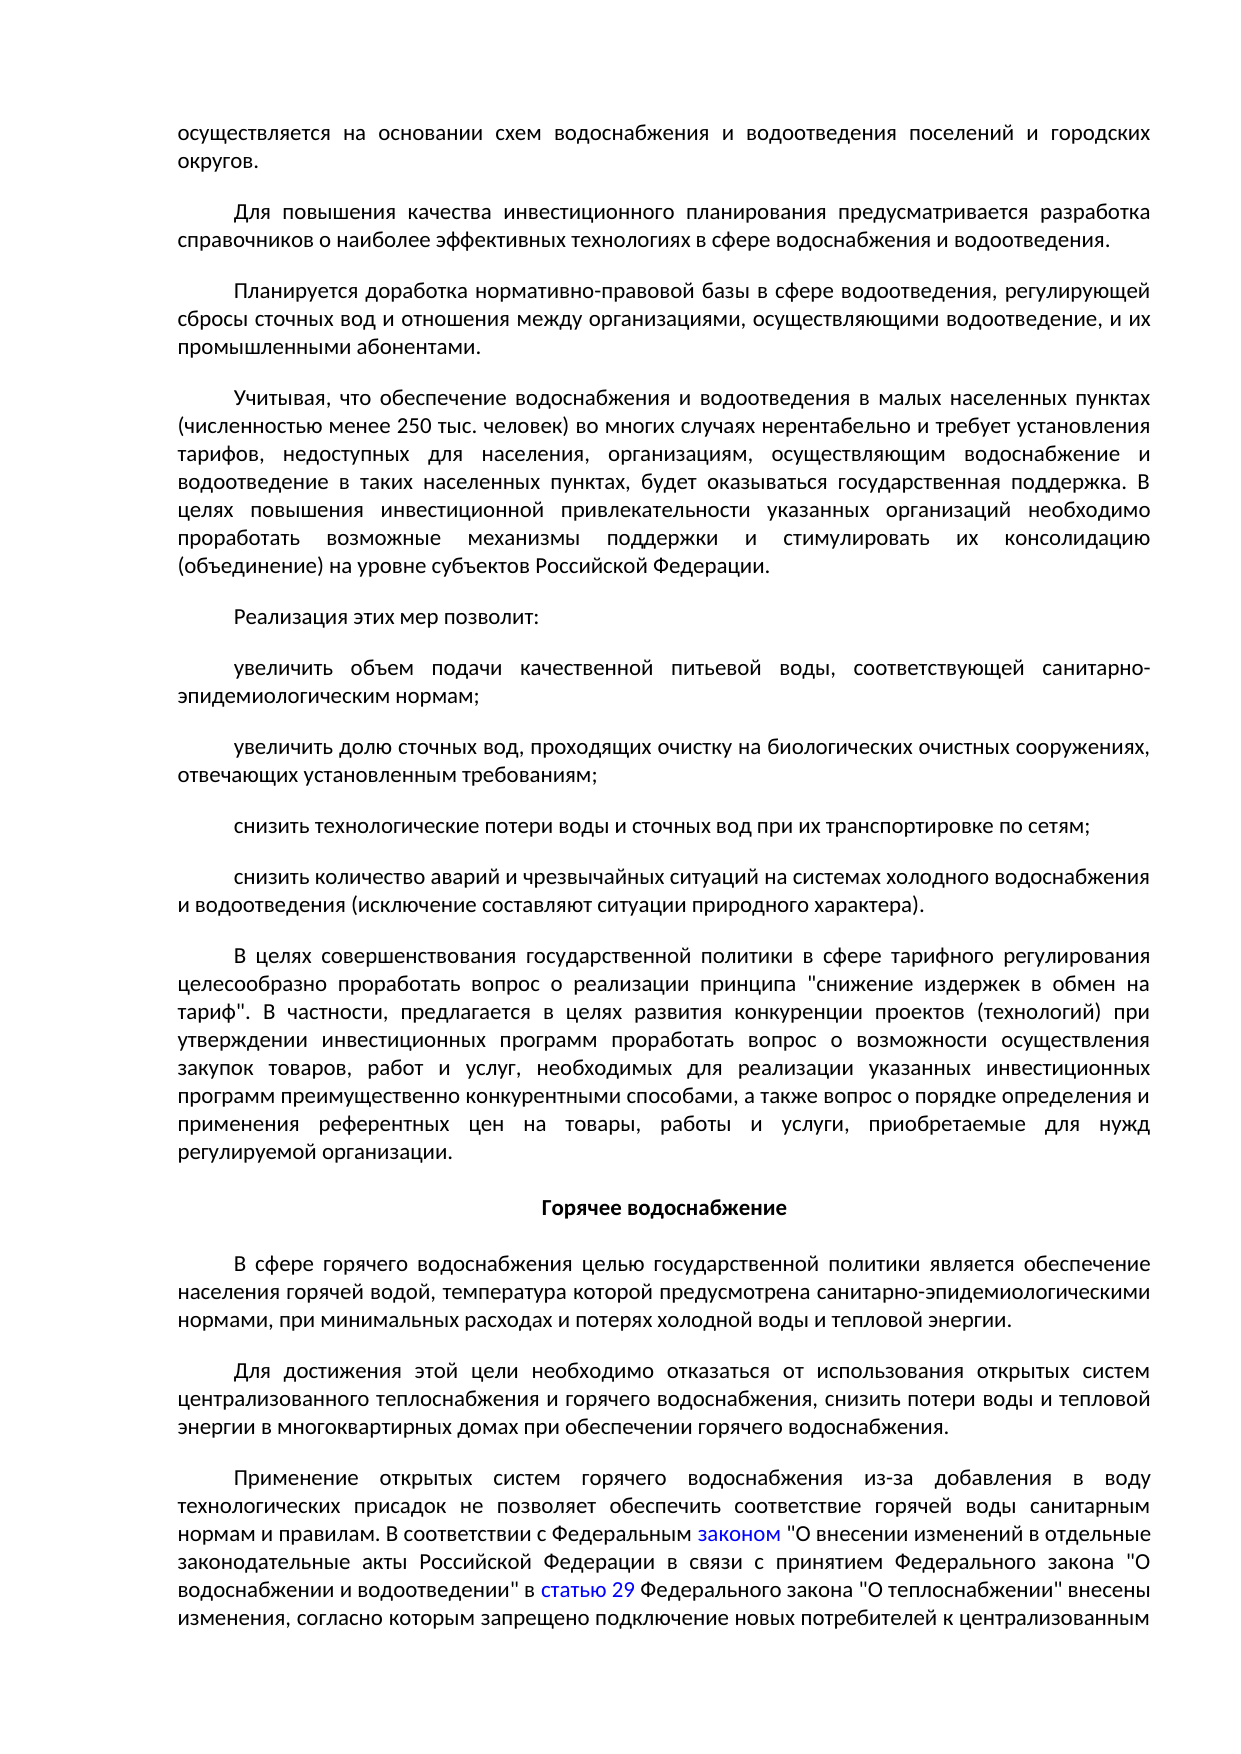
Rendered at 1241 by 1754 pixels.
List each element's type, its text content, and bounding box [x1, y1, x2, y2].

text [177, 1463, 1152, 1631]
text Для достижения этой цели необходимо отказаться от использования открытых систем централизованного теплоснабжения и горячего водоснабжения, снизить потери воды и тепловой энергии в многоквартирных домах при обеспечении горячего водоснабжения. [177, 1356, 1152, 1440]
text Для повышения качества инвестиционного планирования предусматривается разработка справочников о наиболее эффективных технологиях в сфере водоснабжения и водоотведения. [177, 197, 1152, 253]
text увеличить объем подачи качественной питьевой воды, соответствующей санитарно-эпидемиологическим нормам; [177, 653, 1152, 709]
text увеличить долю сточных вод, проходящих очистку на биологических очистных сооружениях, отвечающих установленным требованиям; [177, 732, 1152, 788]
text Планируется доработка нормативно-правовой базы в сфере водоотведения, регулирующей сбросы сточных вод и отношения между организациями, осуществляющими водоотведение, и их промышленными абонентами. [177, 276, 1152, 360]
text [177, 118, 1152, 174]
text снизить технологические потери воды и сточных вод при их транспортировке по сетям; [177, 811, 1152, 839]
text В целях совершенствования государственной политики в сфере тарифного регулирования целесообразно проработать вопрос о реализации принципа "снижение издержек в обмен на тариф". В частности, предлагается в целях развития конкуренции проектов (технологий) при утверждении инвестиционных программ проработать вопрос о возможности осуществления закупок товаров, работ и услуг, необходимых для реализации указанных инвестиционных программ преимущественно конкурентными способами, а также вопрос о порядке определения и применения референтных цен на товары, работы и услуги, приобретаемые для нужд регулируемой организации. [177, 941, 1152, 1165]
text Реализация этих мер позволит: [177, 602, 1152, 630]
text Учитывая, что обеспечение водоснабжения и водоотведения в малых населенных пунктах (численностью менее 250 тыс. человек) во многих случаях нерентабельно и требует установления тарифов, недоступных для населения, организациям, осуществляющим водоснабжение и водоотведение в таких населенных пунктах, будет оказываться государственная поддержка. В целях повышения инвестиционной привлекательности указанных организаций необходимо проработать возможные механизмы поддержки и стимулировать их консолидацию (объединение) на уровне субъектов Российской Федерации. [177, 383, 1152, 579]
text снизить количество аварий и чрезвычайных ситуаций на системах холодного водоснабжения и водоотведения (исключение составляют ситуации природного характера). [177, 862, 1152, 918]
title Горячее водоснабжение [177, 1193, 1152, 1221]
text В сфере горячего водоснабжения целью государственной политики является обеспечение населения горячей водой, температура которой предусмотрена санитарно-эпидемиологическими нормами, при минимальных расходах и потерях холодной воды и тепловой энергии. [177, 1249, 1152, 1333]
